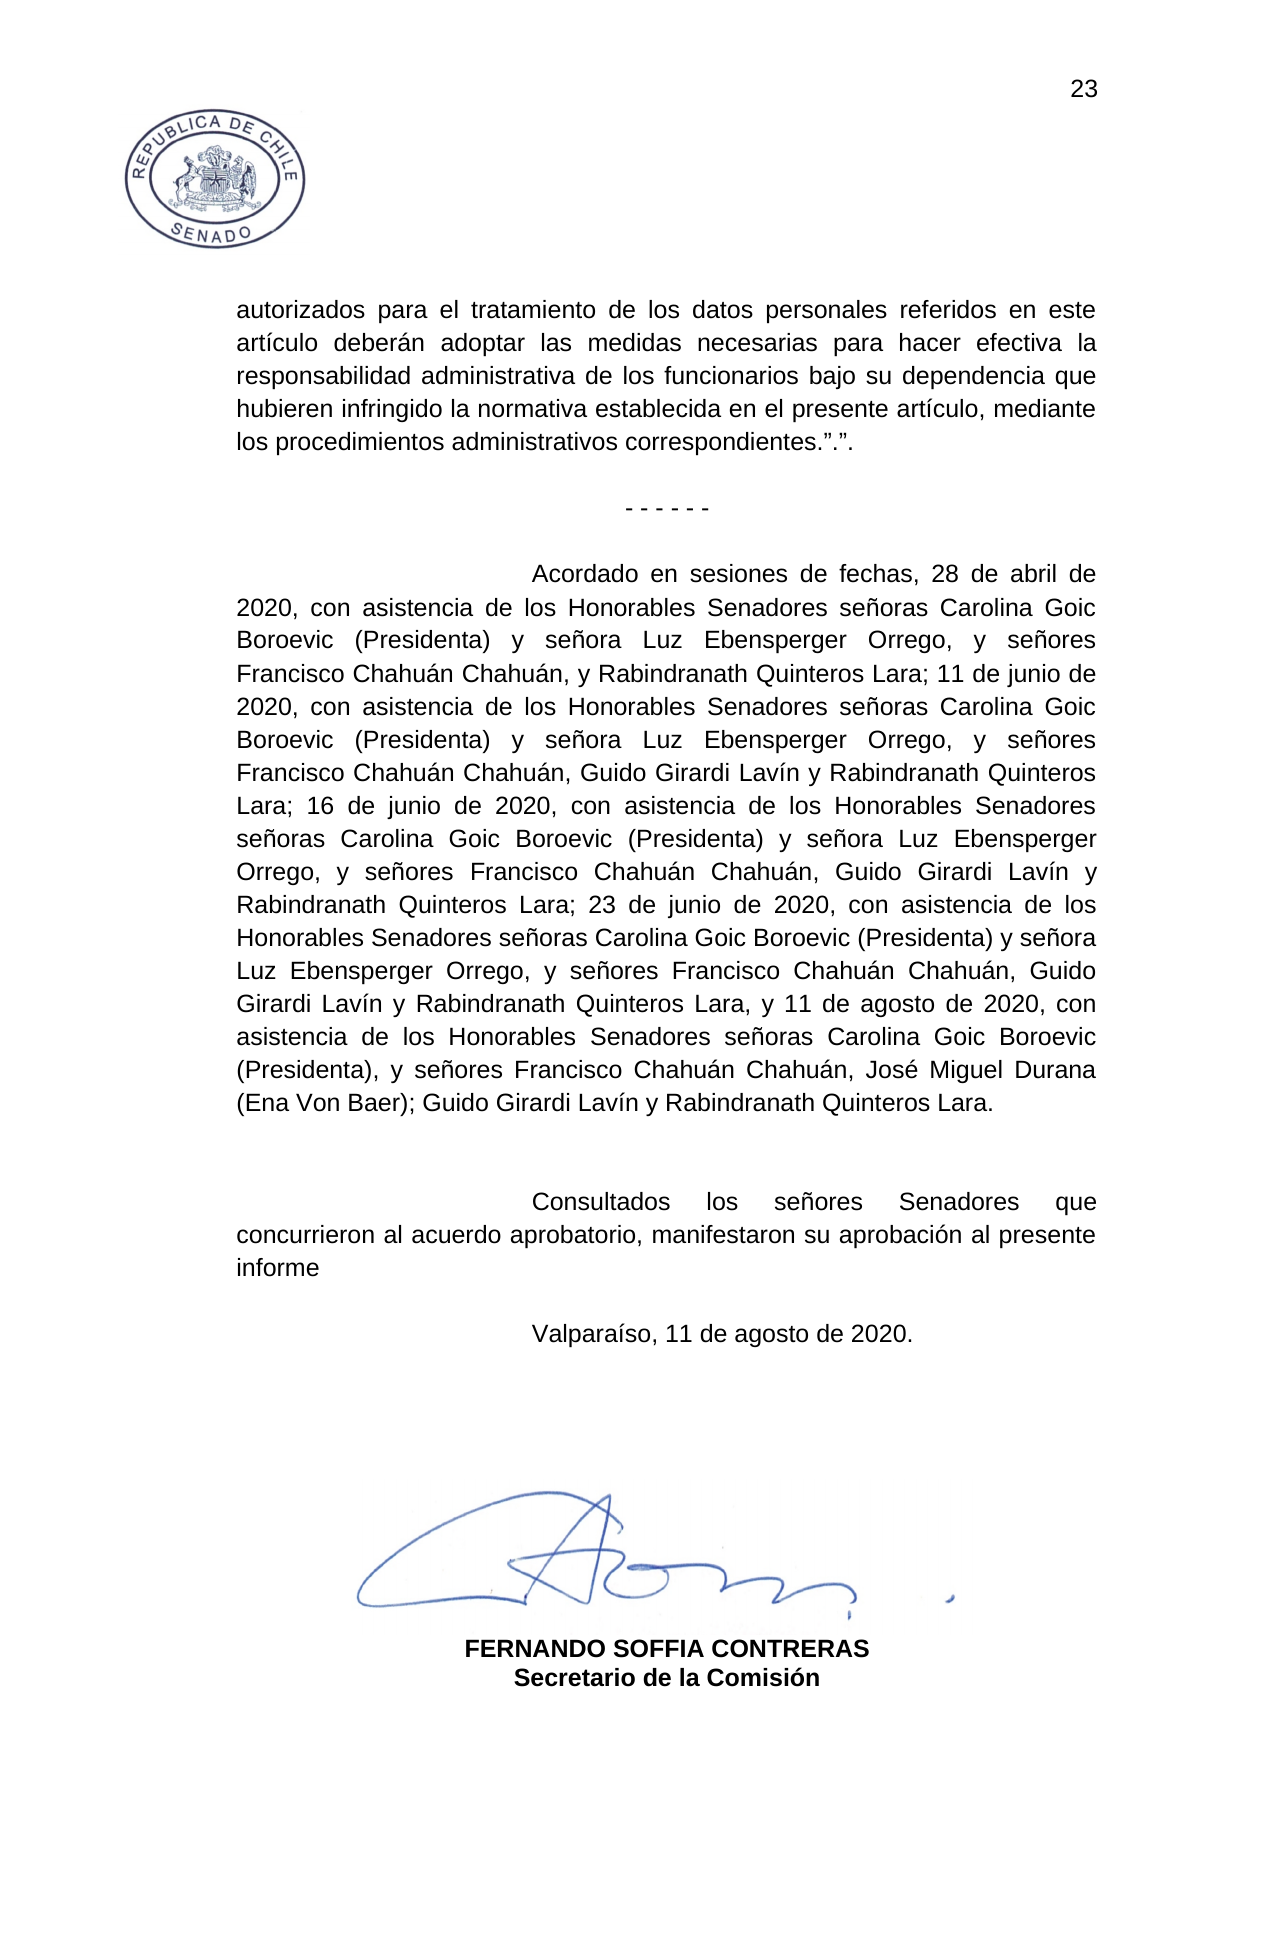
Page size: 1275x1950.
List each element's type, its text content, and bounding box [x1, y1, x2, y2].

text Secretario de la Comisión [236, 1663, 1098, 1692]
text Valparaíso, 11 de agosto de 2020. [236, 1319, 1098, 1348]
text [236, 295, 1098, 456]
text Acordado en sesiones de fechas, 28 de abril de 2020, con asistencia de los Honorables Senadores señoras Carolina Goic Boroevic (Presidenta) y señora Luz Ebensperger Orrego, y señores Francisco Chahuán Chahuán, y Rabindranath Quinteros Lara; 11 de junio de 2020, con asistencia de los Honorables Senadores señoras Carolina Goic Boroevic (Presidenta) y señora Luz Ebensperger Orrego, y señores Francisco Chahuán Chahuán, Guido Girardi Lavín y Rabindranath Quinteros Lara; 16 de junio de 2020, con asistencia de los Honorables Senadores señoras Carolina Goic Boroevic (Presidenta) y señora Luz Ebensperger Orrego, y señores Francisco Chahuán Chahuán, Guido Girardi Lavín y Rabindranath Quinteros Lara; 23 de junio de 2020, con asistencia de los Honorables Senadores señoras Carolina Goic Boroevic (Presidenta) y señora Luz Ebensperger Orrego, y señores Francisco Chahuán Chahuán, Guido Girardi Lavín y Rabindranath Quinteros Lara, y 11 de agosto de 2020, con asistencia de los Honorables Senadores señoras Carolina Goic Boroevic (Presidenta), y señores Francisco Chahuán Chahuán, José Miguel Durana (Ena Von Baer); Guido Girardi Lavín y Rabindranath Quinteros Lara. [236, 559, 1098, 1117]
text - - - - - - [236, 493, 1098, 522]
text FERNANDO SOFFIA CONTRERAS [236, 1634, 1098, 1663]
text Consultados los señores Senadores que concurrieron al acuerdo aprobatorio, manifestaron su aprobación al presente informe [236, 1187, 1098, 1282]
